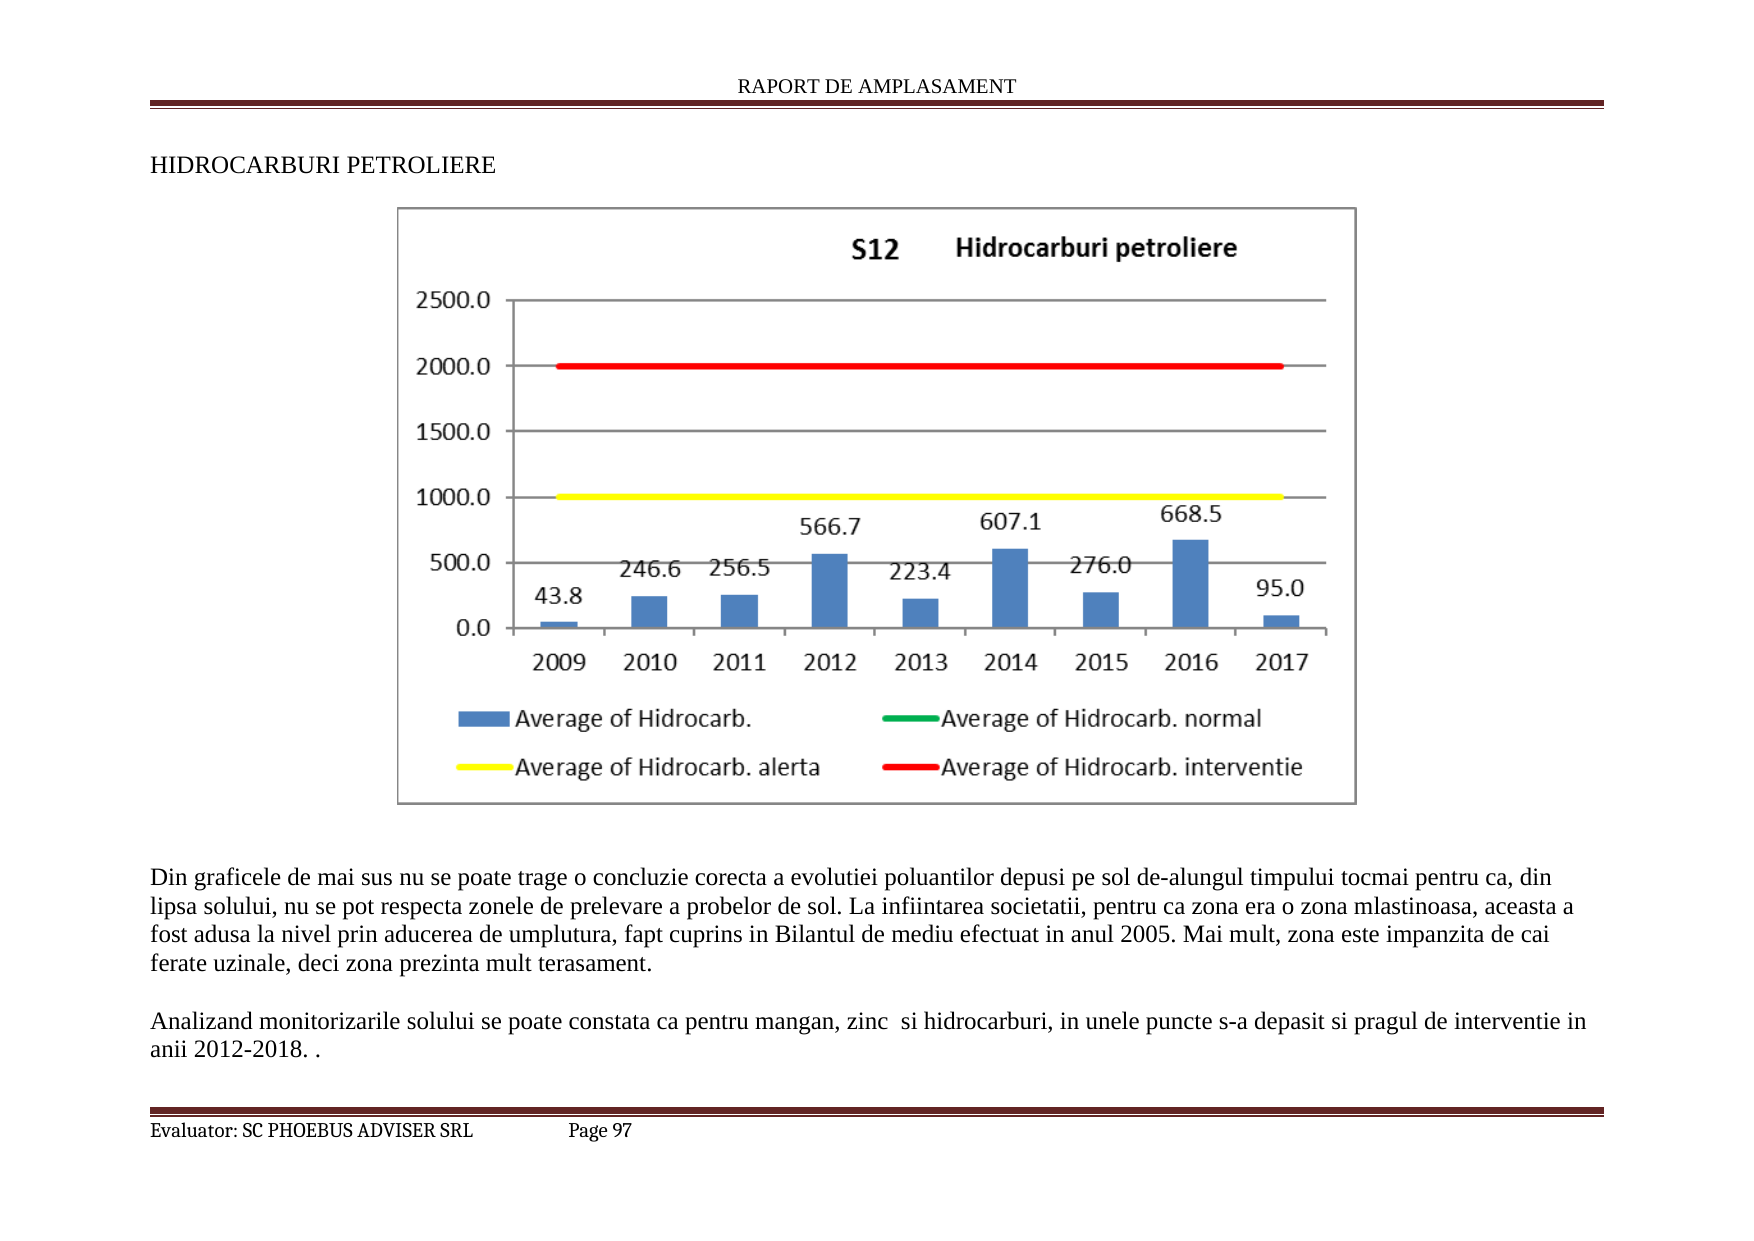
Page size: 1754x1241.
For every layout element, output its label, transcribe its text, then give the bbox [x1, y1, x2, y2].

text HIDROCARBURI PETROLIERE [150, 150, 1604, 179]
text Analizand monitorizarile solului se poate constata ca pentru mangan, zinc si hidrocarburi, in unele puncte s-a depasit si pragul de interventie in anii 2012-2018. . [150, 1006, 1604, 1063]
picture [397, 207, 1357, 805]
text Din graficele de mai sus nu se poate trage o concluzie corecta a evolutiei poluantilor depusi pe sol de-alungul timpului tocmai pentru ca, din lipsa solului, nu se pot respecta zonele de prelevare a probelor de sol. La infiintarea societatii, pentru ca zona era o zona mlastinoasa, aceasta a fost adusa la nivel prin aducerea de umplutura, fapt cuprins in Bilantul de mediu efectuat in anul 2005. Mai mult, zona este impanzita de cai ferate uzinale, deci zona prezinta mult terasament. [150, 862, 1604, 977]
